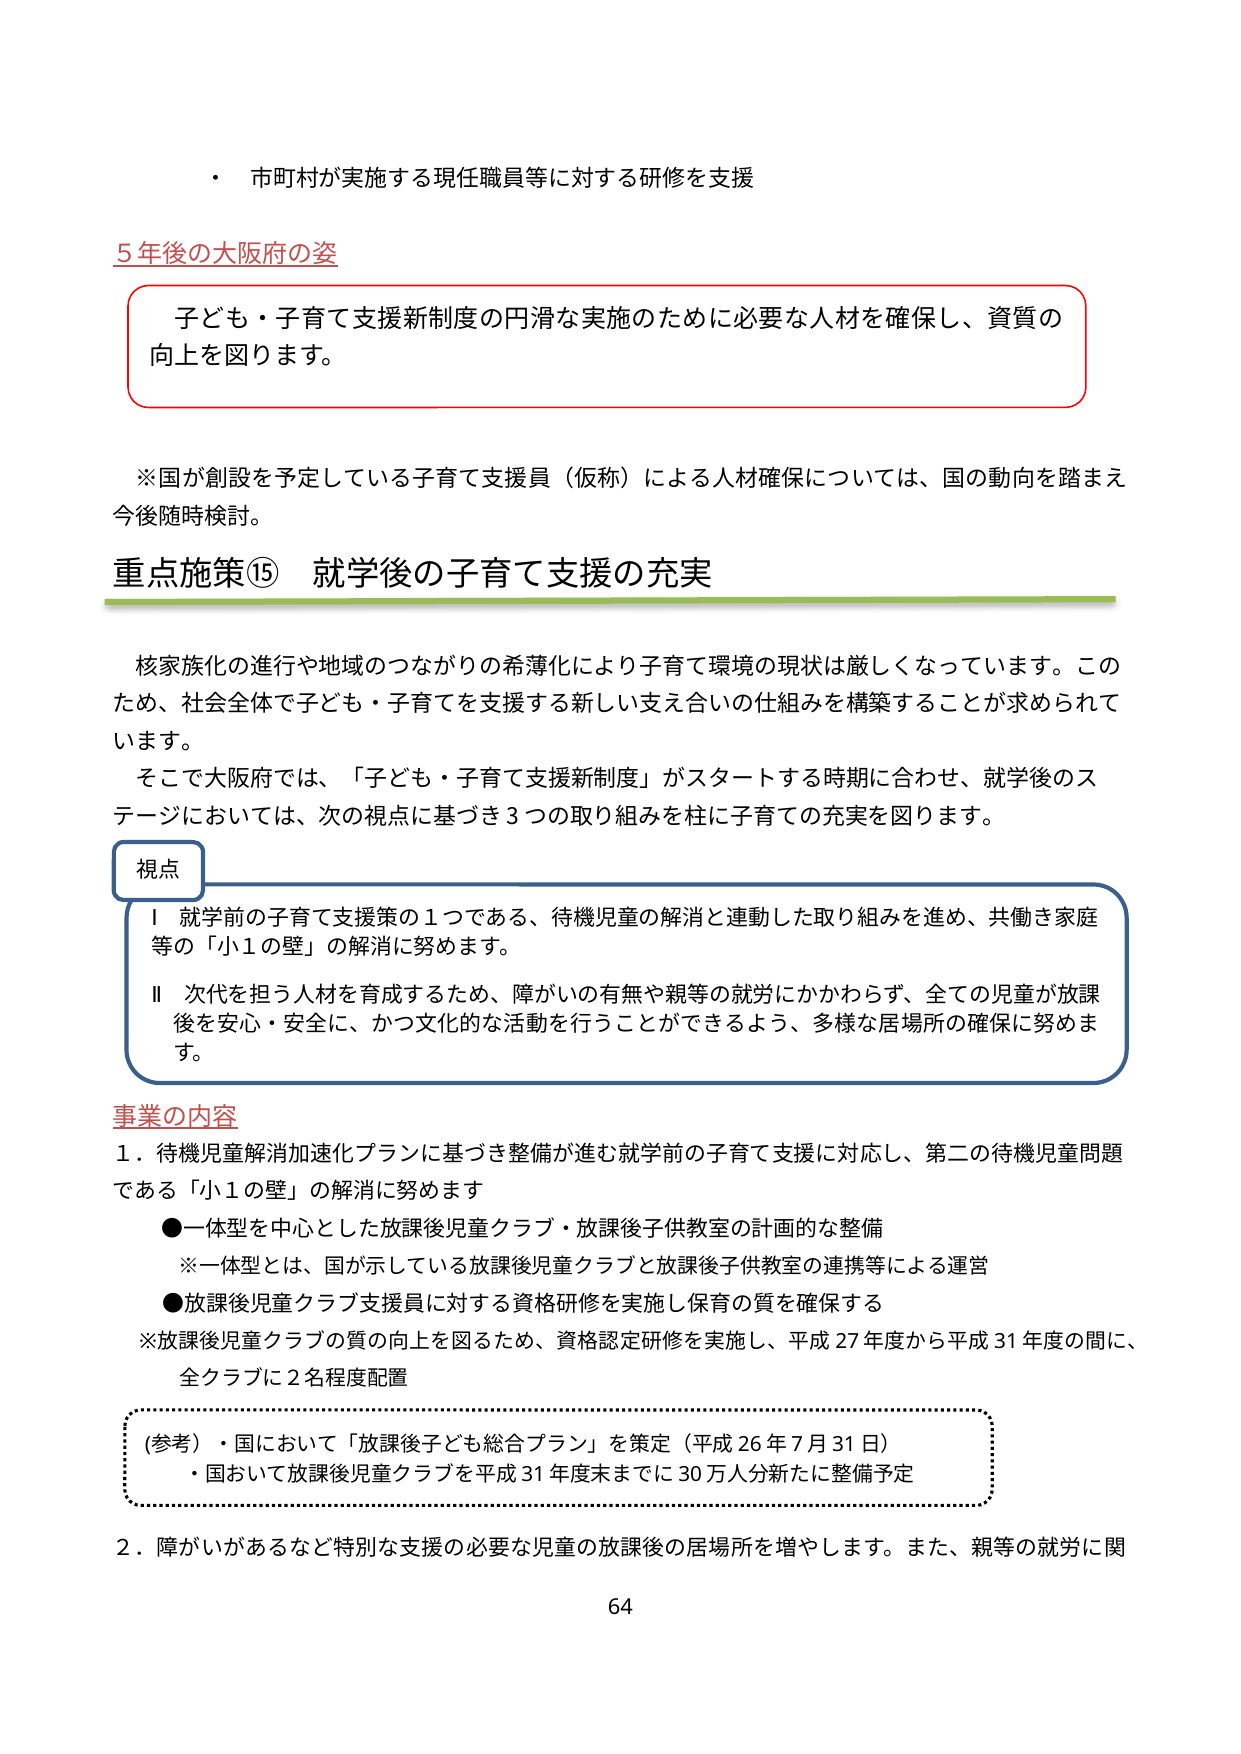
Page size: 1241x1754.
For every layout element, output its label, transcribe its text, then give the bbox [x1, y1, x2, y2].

text ●一体型を中心とした放課後児童クラブ・放課後子供教室の計画的な整備 [112, 1208, 1128, 1246]
text 核家族化の進行や地域のつながりの希薄化により子育て環境の現状は厳しくなっています。このため、社会全体で子ども・子育てを支援する新しい支え合いの仕組みを構築することが求められています。 [112, 646, 1128, 758]
text ※放課後児童クラブの質の向上を図るため、資格認定研修を実施し、平成27年度から平成31年度の間に、全クラブに２名程度配置 [92, 1321, 1128, 1396]
text ※国が創設を予定している子育て支援員（仮称）による人材確保については、国の動向を踏まえ今後随時検討。 [112, 458, 1128, 533]
text ●放課後児童クラブ支援員に対する資格研修を実施し保育の質を確保する [92, 1283, 1128, 1321]
text ※一体型とは、国が示している放課後児童クラブと放課後子供教室の連携等による運営 [112, 1246, 1128, 1283]
text 事業の内容 [112, 1096, 1128, 1133]
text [112, 1527, 1128, 1564]
text そこで大阪府では、「子ども・子育て支援新制度」がスタートする時期に合わせ、就学後のステージにおいては、次の視点に基づき3つの取り組みを柱に子育ての充実を図ります。 [112, 758, 1128, 833]
text １．待機児童解消加速化プランに基づき整備が進む就学前の子育て支援に対応し、第二の待機児童問題である「小１の壁」の解消に努めます [112, 1133, 1128, 1208]
text 重点施策⑮ 就学後の子育て支援の充実 [112, 533, 1128, 608]
text ・ 市町村が実施する現任職員等に対する研修を支援 [112, 158, 1128, 196]
text ５年後の大阪府の姿 [112, 233, 1128, 271]
